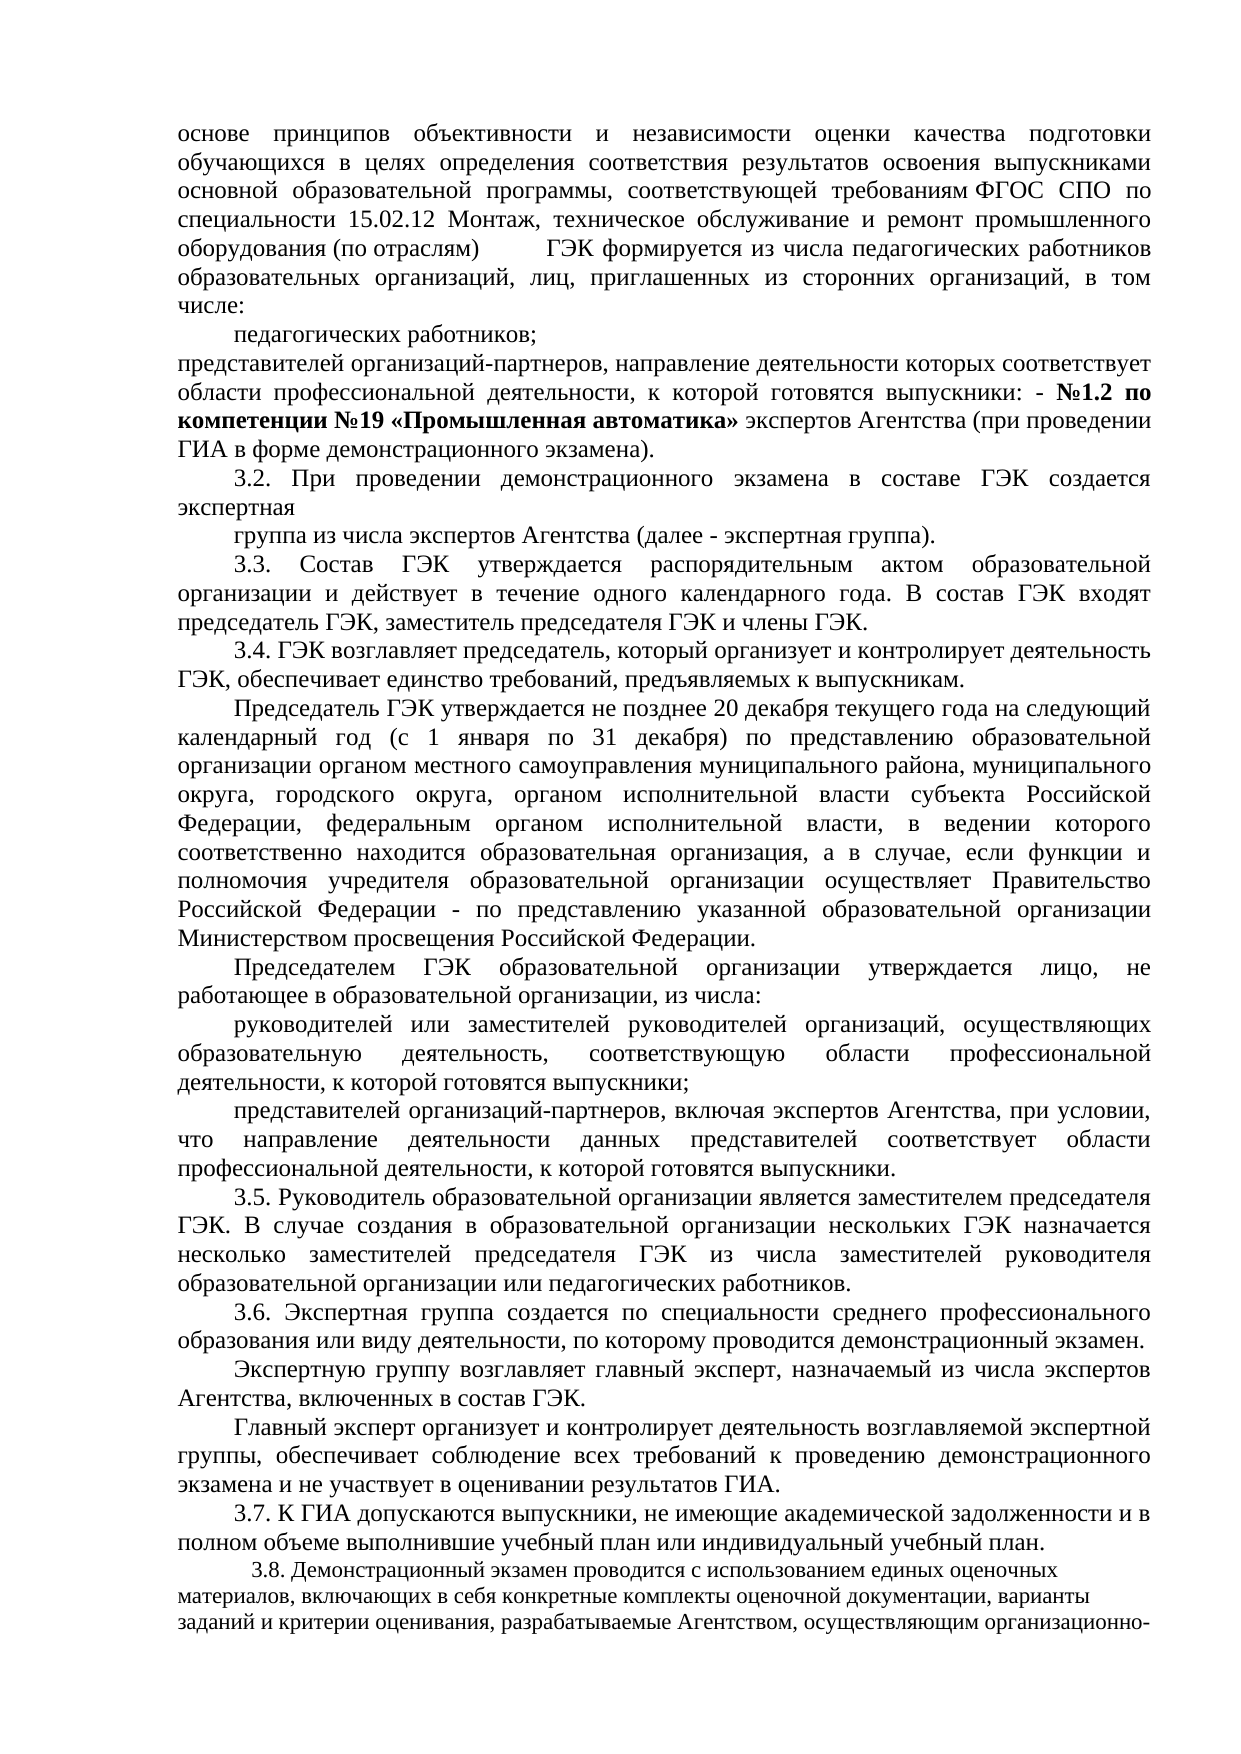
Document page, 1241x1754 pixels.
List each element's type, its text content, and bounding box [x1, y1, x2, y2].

text 3.3. Состав ГЭК утверждается распорядительным актом образовательной организации и действует в течение одного календарного года. В состав ГЭК входят председатель ГЭК, заместитель председателя ГЭК и члены ГЭК. [177, 549, 1152, 636]
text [177, 1556, 1152, 1635]
text педагогических работников; [177, 319, 1152, 348]
text 3.4. ГЭК возглавляет председатель, который организует и контролирует деятельность ГЭК, обеспечивает единство требований, предъявляемых к выпускникам. [177, 636, 1152, 693]
text представителей организаций-партнеров, включая экспертов Агентства, при условии, что направление деятельности данных представителей соответствует области профессиональной деятельности, к которой готовятся выпускники. [177, 1096, 1152, 1182]
text Главный эксперт организует и контролирует деятельность возглавляемой экспертной группы, обеспечивает соблюдение всех требований к проведению демонстрационного экзамена и не участвует в оценивании результатов ГИА. [177, 1412, 1152, 1498]
text представителей организаций-партнеров, направление деятельности которых соответствует области профессиональной деятельности, к которой готовятся выпускники: - №1.2 по компетенции №19 «Промышленная автоматика» экспертов Агентства (при проведении ГИА в форме демонстрационного экзамена). [177, 348, 1152, 463]
text группа из числа экспертов Агентства (далее - экспертная группа). [177, 521, 1152, 549]
text руководителей или заместителей руководителей организаций, осуществляющих образовательную деятельность, соответствующую области профессиональной деятельности, к которой готовятся выпускники; [177, 1009, 1152, 1096]
text Председатель ГЭК утверждается не позднее 20 декабря текущего года на следующий календарный год (с 1 января по 31 декабря) по представлению образовательной организации органом местного самоуправления муниципального района, муниципального округа, городского округа, органом исполнительной власти субъекта Российской Федерации, федеральным органом исполнительной власти, в ведении которого соответственно находится образовательная организация, а в случае, если функции и полномочия учредителя образовательной организации осуществляет Правительство Российской Федерации - по представлению указанной образовательной организации Министерством просвещения Российской Федерации. [177, 693, 1152, 952]
text 3.2. При проведении демонстрационного экзамена в составе ГЭК создается экспертная [177, 463, 1152, 521]
text Председателем ГЭК образовательной организации утверждается лицо, не работающее в образовательной организации, из числа: [177, 952, 1152, 1009]
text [177, 118, 1152, 319]
text Экспертную группу возглавляет главный эксперт, назначаемый из числа экспертов Агентства, включенных в состав ГЭК. [177, 1354, 1152, 1412]
text 3.6. Экспертная группа создается по специальности среднего профессионального образования или виду деятельности, по которому проводится демонстрационный экзамен. [177, 1297, 1152, 1354]
text 3.7. К ГИА допускаются выпускники, не имеющие академической задолженности и в полном объеме выполнившие учебный план или индивидуальный учебный план. [177, 1498, 1152, 1556]
text 3.5. Руководитель образовательной организации является заместителем председателя ГЭК. В случае создания в образовательной организации нескольких ГЭК назначается несколько заместителей председателя ГЭК из числа заместителей руководителя образовательной организации или педагогических работников. [177, 1182, 1152, 1297]
